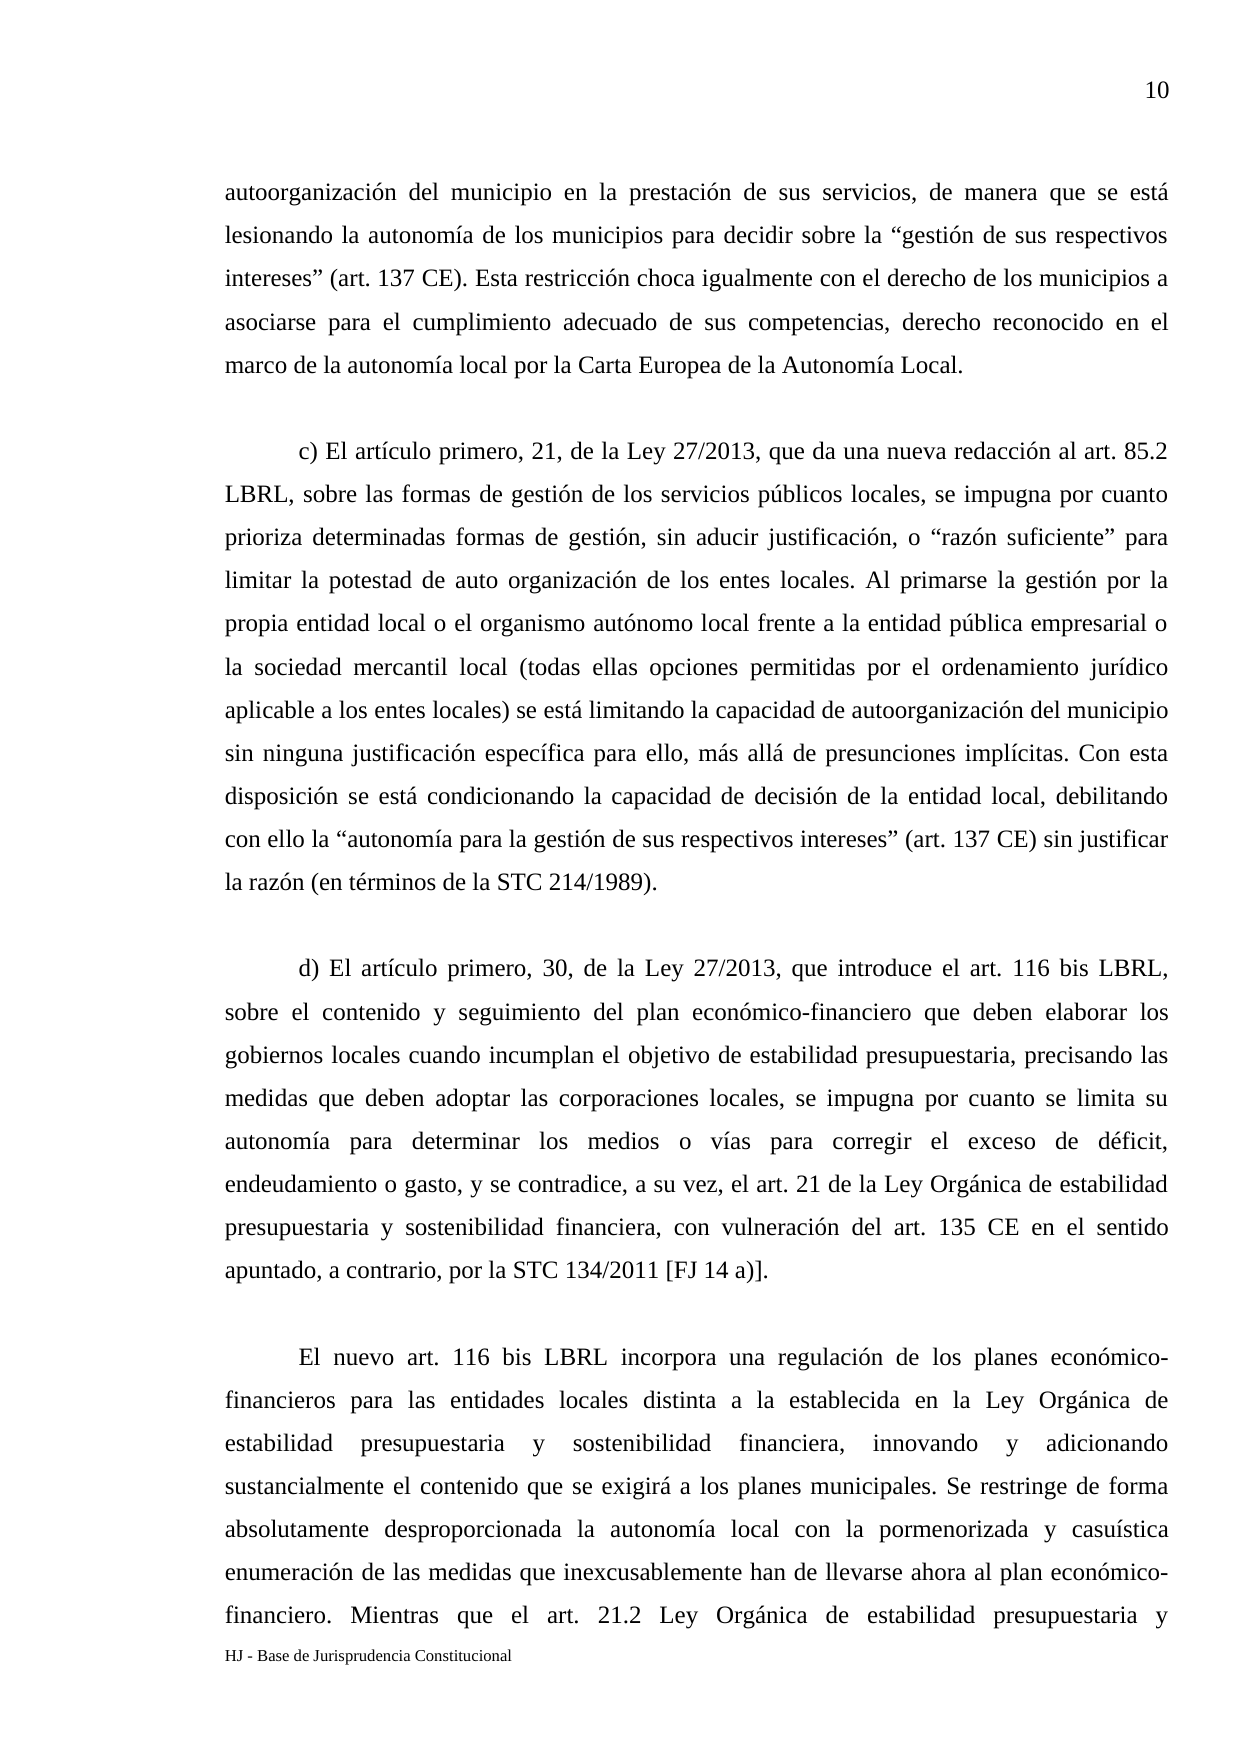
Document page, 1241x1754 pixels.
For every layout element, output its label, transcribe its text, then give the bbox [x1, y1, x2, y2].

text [224, 177, 1169, 378]
text c) El artículo primero, 21, de la Ley 27/2013, que da una nueva redacción al art. 85.2 LBRL, sobre las formas de gestión de los servicios públicos locales, se impugna por cuanto prioriza determinadas formas de gestión, sin aducir justificación, o “razón suficiente” para limitar la potestad de auto organización de los entes locales. Al primarse la gestión por la propia entidad local o el organismo autónomo local frente a la entidad pública empresarial o la sociedad mercantil local (todas ellas opciones permitidas por el ordenamiento jurídico aplicable a los entes locales) se está limitando la capacidad de autoorganización del municipio sin ninguna justificación específica para ello, más allá de presunciones implícitas. Con esta disposición se está condicionando la capacidad de decisión de la entidad local, debilitando con ello la “autonomía para la gestión de sus respectivos intereses” (art. 137 CE) sin justificar la razón (en términos de la STC 214/1989). [224, 436, 1169, 896]
text d) El artículo primero, 30, de la Ley 27/2013, que introduce el art. 116 bis LBRL, sobre el contenido y seguimiento del plan económico-financiero que deben elaborar los gobiernos locales cuando incumplan el objetivo de estabilidad presupuestaria, precisando las medidas que deben adoptar las corporaciones locales, se impugna por cuanto se limita su autonomía para determinar los medios o vías para corregir el exceso de déficit, endeudamiento o gasto, y se contradice, a su vez, el art. 21 de la Ley Orgánica de estabilidad presupuestaria y sostenibilidad financiera, con vulneración del art. 135 CE en el sentido apuntado, a contrario, por la STC 134/2011 [FJ 14 a)]. [224, 953, 1169, 1284]
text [224, 1342, 1169, 1629]
